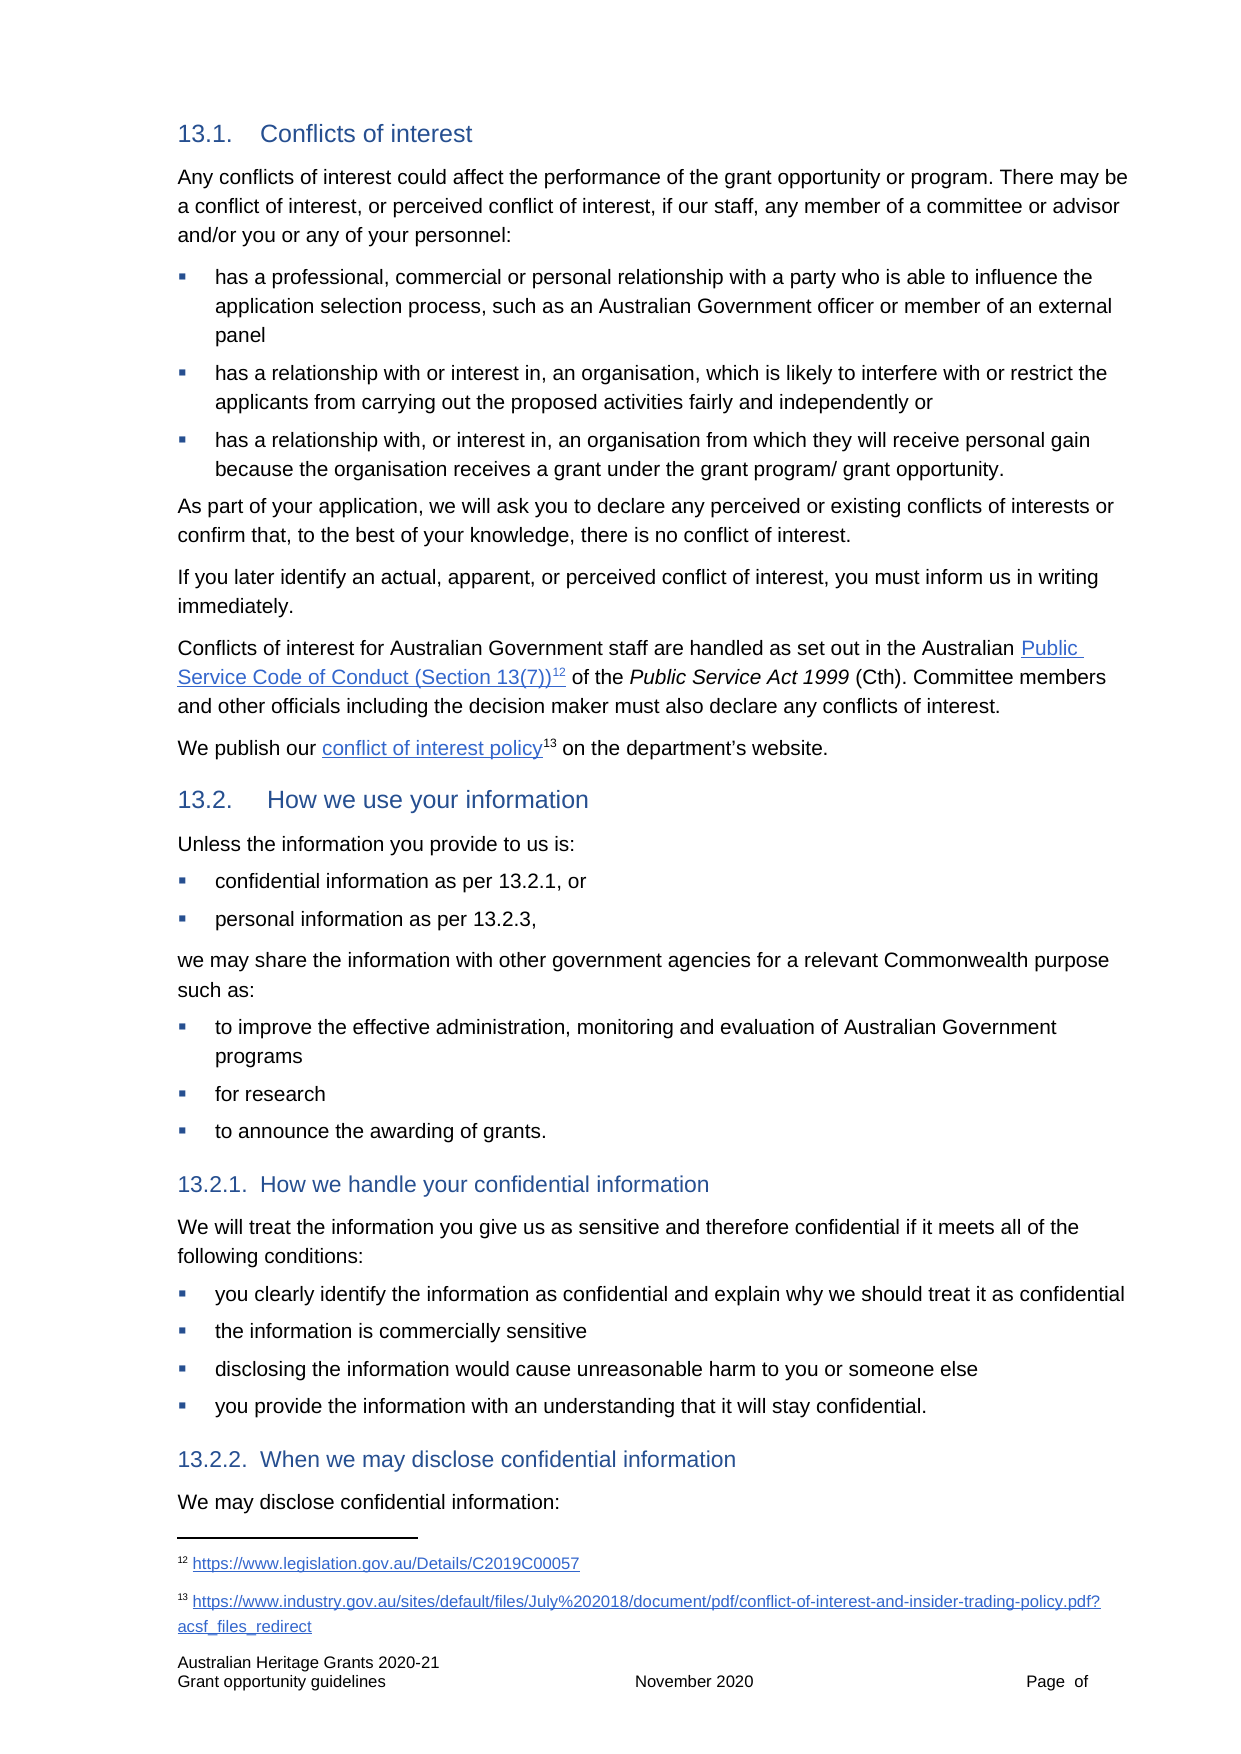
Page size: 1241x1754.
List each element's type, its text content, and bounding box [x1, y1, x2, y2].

list has a relationship with or interest in, an organisation, which is likely to interfere with or restrict the applicants from carrying out the proposed activities fairly and independently or [177, 356, 1137, 414]
list disclosing the information would cause unreasonable harm to you or someone else [177, 1351, 1137, 1381]
list personal information as per 13.2.3, [177, 901, 1137, 931]
text We publish our conflict of interest policy on the department’s website. [177, 731, 1137, 760]
list to improve the effective administration, monitoring and evaluation of Australian Government programs [177, 1010, 1137, 1068]
list to announce the awarding of grants. [177, 1114, 1137, 1143]
text We will treat the information you give us as sensitive and therefore confidential if it meets all of the following conditions: [177, 1210, 1137, 1268]
text we may share the information with other government agencies for a relevant Commonwealth purpose such as: [177, 943, 1137, 1001]
text Unless the information you provide to us is: [177, 826, 1137, 856]
list you clearly identify the information as confidential and explain why we should treat it as confidential [177, 1276, 1137, 1306]
subtitle How we handle your confidential information [177, 1168, 1137, 1197]
text We may disclose confidential information: [177, 1485, 1137, 1514]
text As part of your application, we will ask you to declare any perceived or existing conflicts of interests or confirm that, to the best of your knowledge, there is no conflict of interest. [177, 489, 1137, 547]
list the information is commercially sensitive [177, 1314, 1137, 1343]
list confidential information as per 13.2.1, or [177, 864, 1137, 893]
text If you later identify an actual, apparent, or perceived conflict of interest, you must inform us in writing immediately. [177, 560, 1137, 618]
subtitle How we use your information [177, 785, 1137, 814]
text Conflicts of interest for Australian Government staff are handled as set out in the Australian Public Service Code of Conduct (Section 13(7)) of the Public Service Act 1999 (Cth). Committee members and other officials including the decision maker must also declare any conflicts of interest. [177, 631, 1137, 718]
subtitle When we may disclose confidential information [177, 1443, 1137, 1472]
list has a professional, commercial or personal relationship with a party who is able to influence the application selection process, such as an Australian Government officer or member of an external panel [177, 260, 1137, 347]
text Any conflicts of interest could affect the performance of the grant opportunity or program. There may be a conflict of interest, or perceived conflict of interest, if our staff, any member of a committee or advisor and/or you or any of your personnel: [177, 160, 1137, 247]
list for research [177, 1076, 1137, 1106]
list has a relationship with, or interest in, an organisation from which they will receive personal gain because the organisation receives a grant under the grant program/ grant opportunity. [177, 422, 1137, 481]
list you provide the information with an understanding that it will stay confidential. [177, 1389, 1137, 1418]
subtitle Conflicts of interest [177, 118, 1137, 147]
